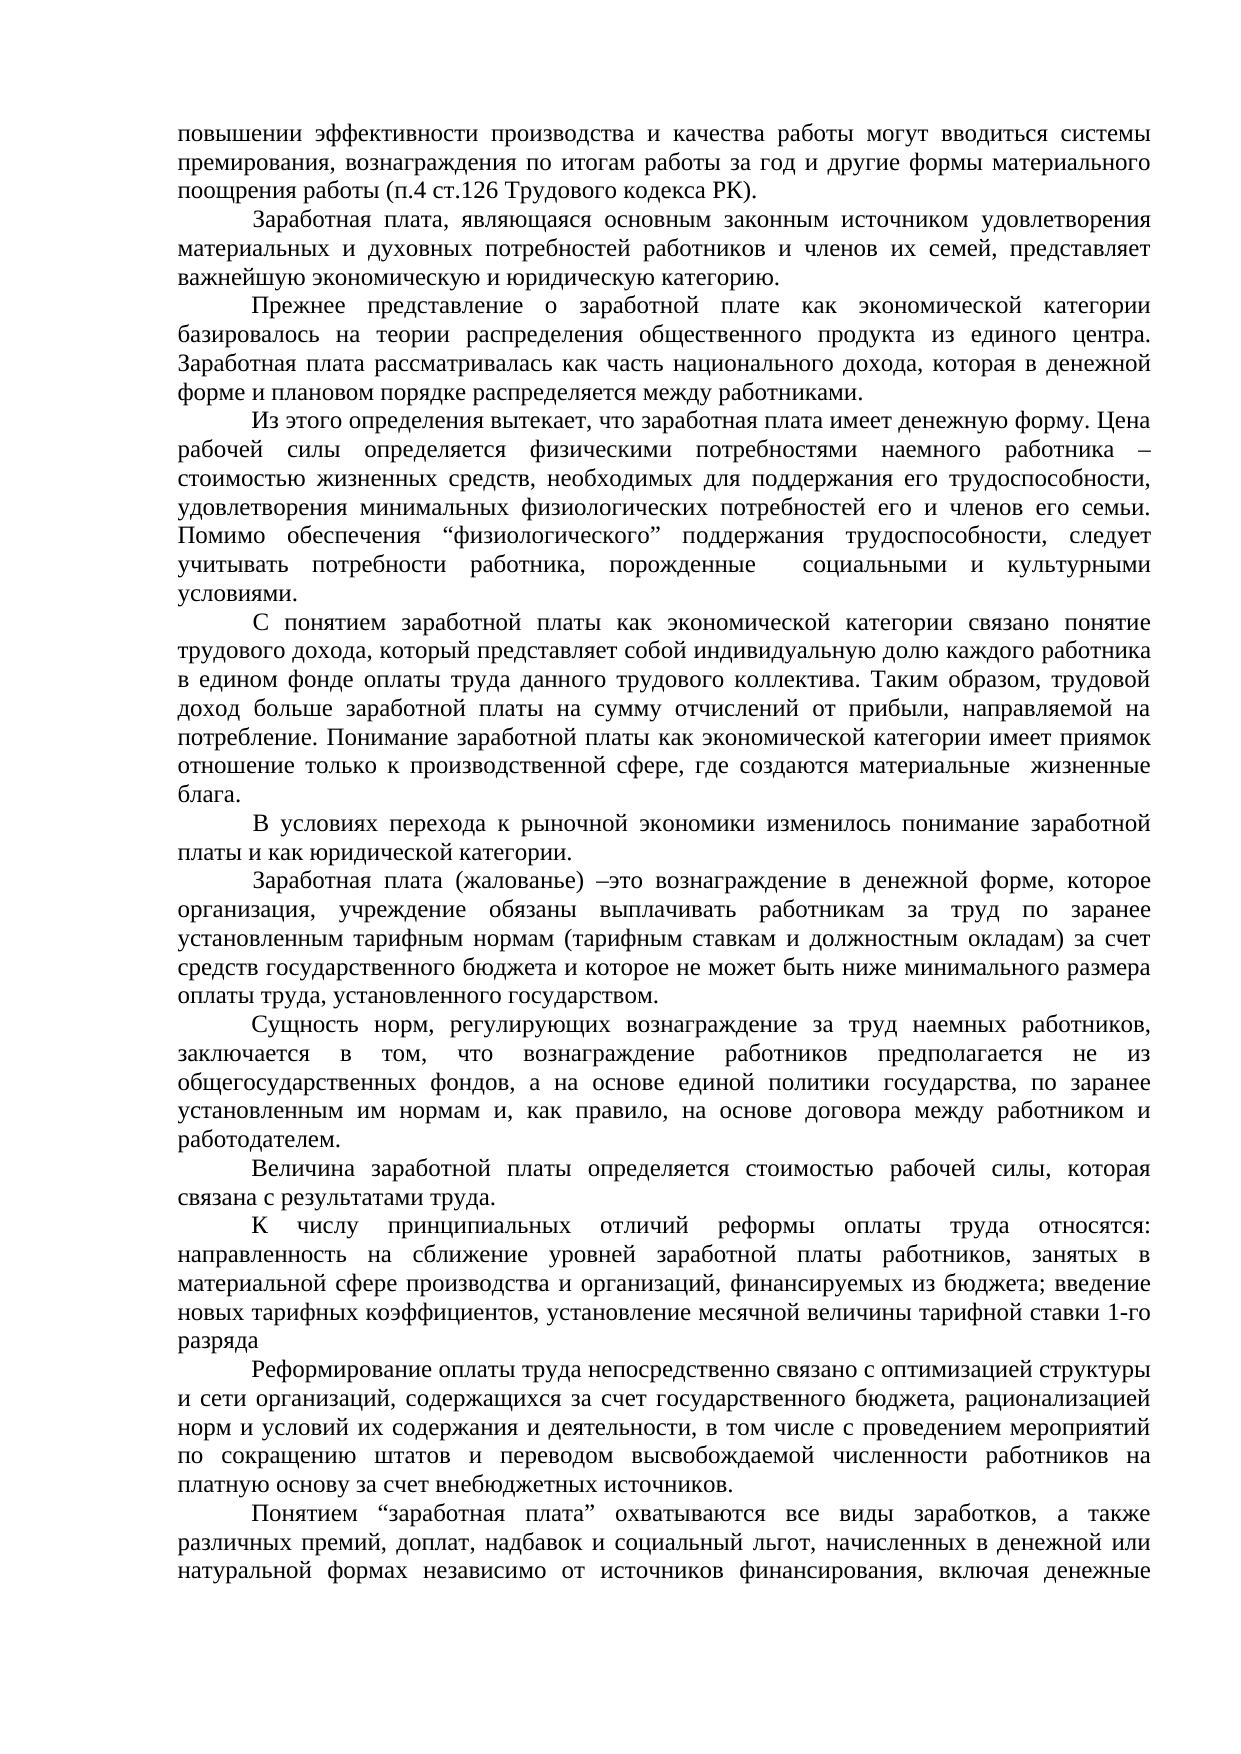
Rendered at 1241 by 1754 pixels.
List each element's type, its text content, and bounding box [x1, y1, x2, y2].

text Заработная плата, являющаяся основным законным источником удовлетворения материальных и духовных потребностей работников и членов их семей, представляет важнейшую экономическую и юридическую категорию. [177, 204, 1152, 291]
text С понятием заработной платы как экономической категории связано понятие трудового дохода, который представляет собой индивидуальную долю каждого работника в едином фонде оплаты труда данного трудового коллектива. Таким образом, трудовой доход больше заработной платы на сумму отчислений от прибыли, направляемой на потребление. Понимание заработной платы как экономической категории имеет приямок отношение только к производственной сфере, где создаются материальные жизненные блага. [177, 607, 1152, 808]
text Из этого определения вытекает, что заработная плата имеет денежную форму. Цена рабочей силы определяется физическими потребностями наемного работника – стоимостью жизненных средств, необходимых для поддержания его трудоспособности, удовлетворения минимальных физиологических потребностей его и членов его семьи. Помимо обеспечения “физиологического” поддержания трудоспособности, следует учитывать потребности работника, порожденные социальными и культурными условиями. [177, 406, 1152, 607]
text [177, 118, 1152, 204]
text Заработная плата (жалованье) –это вознаграждение в денежной форме, которое организация, учреждение обязаны выплачивать работникам за труд по заранее установленным тарифным нормам (тарифным ставкам и должностным окладам) за счет средств государственного бюджета и которое не может быть ниже минимального размера оплаты труда, установленного государством. [177, 866, 1152, 1009]
text Сущность норм, регулирующих вознаграждение за труд наемных работников, заключается в том, что вознаграждение работников предполагается не из общегосударственных фондов, а на основе единой политики государства, по заранее установленным им нормам и, как правило, на основе договора между работником и работодателем. [177, 1009, 1152, 1153]
text К числу принципиальных отличий реформы оплаты труда относятся: направленность на сближение уровней заработной платы работников, занятых в материальной сфере производства и организаций, финансируемых из бюджета; введение новых тарифных коэффициентов, установление месячной величины тарифной ставки 1-го разряда [177, 1211, 1152, 1354]
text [177, 1498, 1152, 1584]
text Реформирование оплаты труда непосредственно связано с оптимизацией структуры и сети организаций, содержащихся за счет государственного бюджета, рационализацией норм и условий их содержания и деятельности, в том числе с проведением мероприятий по сокращению штатов и переводом высвобождаемой численности работников на платную основу за счет внебюджетных источников. [177, 1354, 1152, 1498]
text В условиях перехода к рыночной экономики изменилось понимание заработной платы и как юридической категории. [177, 808, 1152, 866]
text Величина заработной платы определяется стоимостью рабочей силы, которая связана с результатами труда. [177, 1153, 1152, 1211]
text Прежнее представление о заработной плате как экономической категории базировалось на теории распределения общественного продукта из единого центра. Заработная плата рассматривалась как часть национального дохода, которая в денежной форме и плановом порядке распределяется между работниками. [177, 291, 1152, 406]
